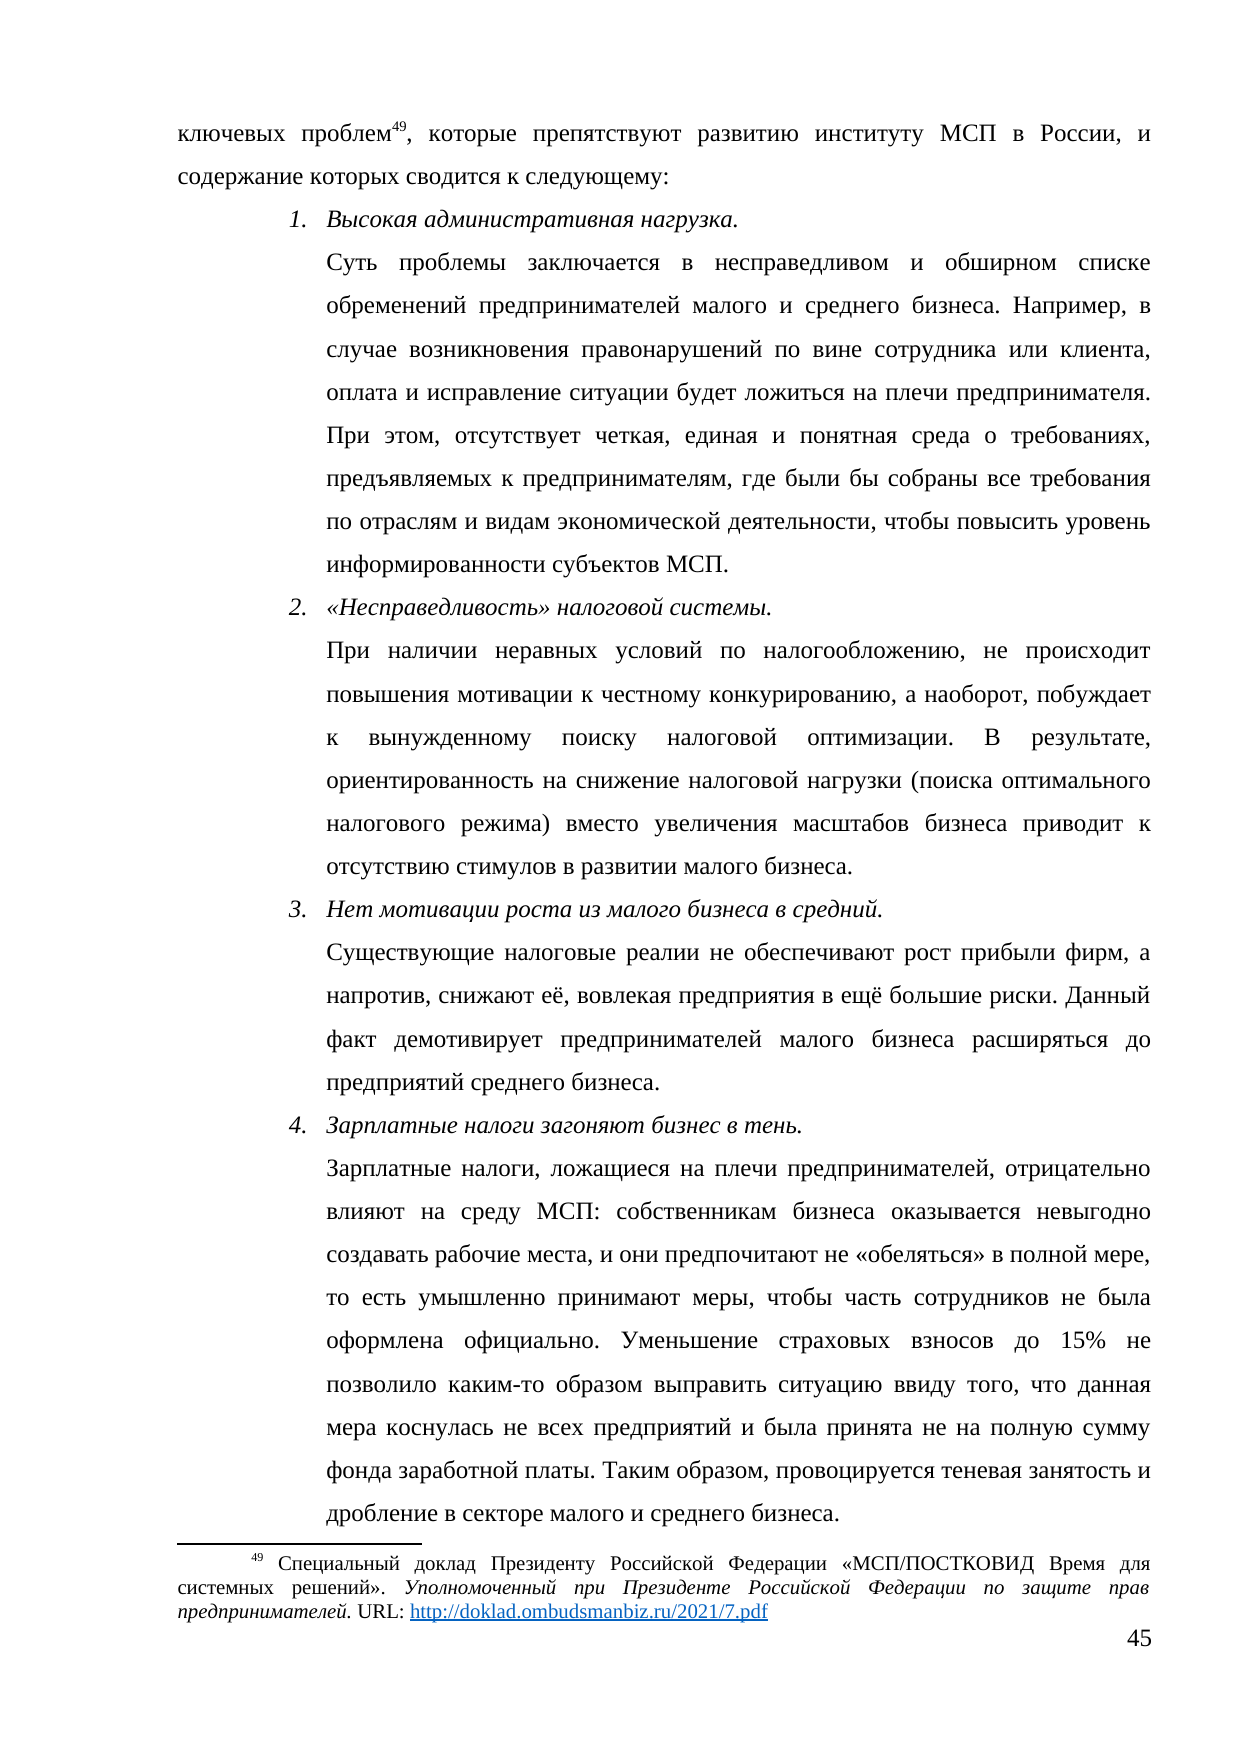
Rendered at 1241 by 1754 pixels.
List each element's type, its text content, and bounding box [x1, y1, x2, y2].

list Зарплатные налоги загоняют бизнес в тень. [288, 1110, 1152, 1139]
list Нет мотивации роста из малого бизнеса в средний. [288, 894, 1152, 923]
list Высокая административная нагрузка. [288, 204, 1152, 233]
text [177, 118, 1152, 190]
list «Несправедливость» налоговой системы. [288, 592, 1152, 621]
list Зарплатные налоги, ложащиеся на плечи предпринимателей, отрицательно влияют на среду МСП: собственникам бизнеса оказывается невыгодно создавать рабочие места, и они предпочитают не «обеляться» в полной мере, то есть умышленно принимают меры, чтобы часть сотрудников не была оформлена официально. Уменьшение страховых взносов до 15% не позволило каким-то образом выправить ситуацию ввиду того, что данная мера коснулась не всех предприятий и была принята не на полную сумму фонда заработной платы. Таким образом, провоцируется теневая занятость и дробление в секторе малого и среднего бизнеса. [326, 1153, 1152, 1527]
list Суть проблемы заключается в несправедливом и обширном списке обременений предпринимателей малого и среднего бизнеса. Например, в случае возникновения правонарушений по вине сотрудника или клиента, оплата и исправление ситуации будет ложиться на плечи предпринимателя. При этом, отсутствует четкая, единая и понятная среда о требованиях, предъявляемых к предпринимателям, где были бы собраны все требования по отраслям и видам экономической деятельности, чтобы повысить уровень информированности субъектов МСП. [326, 247, 1152, 578]
list Существующие налоговые реалии не обеспечивают рост прибыли фирм, а напротив, снижают её, вовлекая предприятия в ещё большие риски. Данный факт демотивирует предпринимателей малого бизнеса расширяться до предприятий среднего бизнеса. [326, 937, 1152, 1096]
list При наличии неравных условий по налогообложению, не происходит повышения мотивации к честному конкурированию, а наоборот, побуждает к вынужденному поиску налоговой оптимизации. В результате, ориентированность на снижение налоговой нагрузки (поиска оптимального налогового режима) вместо увеличения масштабов бизнеса приводит к отсутствию стимулов в развитии малого бизнеса. [326, 636, 1152, 880]
